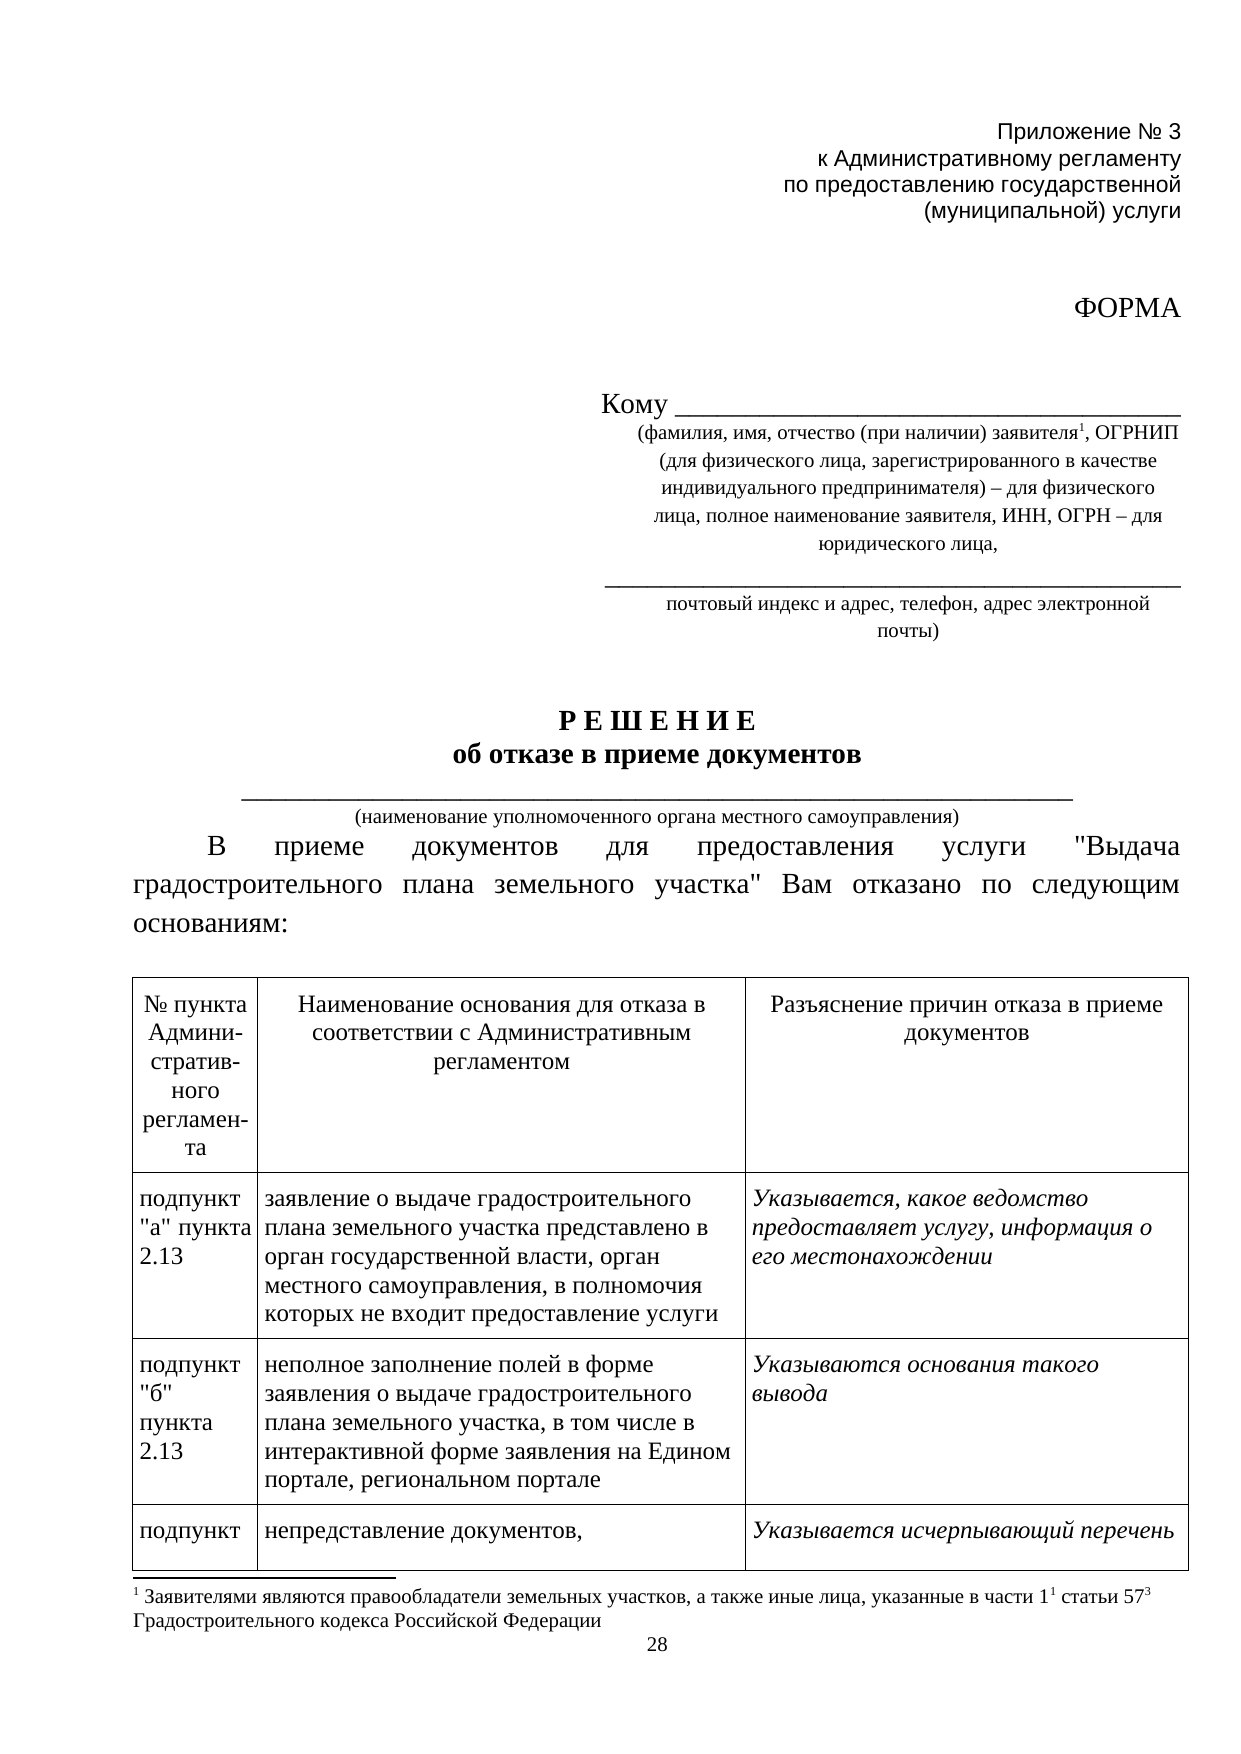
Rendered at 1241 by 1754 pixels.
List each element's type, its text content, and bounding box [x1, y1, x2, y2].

text (наименование уполномоченного органа местного самоуправления) [133, 804, 1181, 828]
text В приеме документов для предоставления услуги "Выдача градостроительного плана земельного участка" Вам отказано по следующим основаниям: [133, 828, 1181, 938]
table_cell подпункт "б" пункта 2.13 [133, 1339, 257, 1504]
table_cell заявление о выдаче градостроительного плана земельного участка представлено в орган государственной власти, орган местного самоуправления, в полномочия которых не входит предоставление услуги [258, 1173, 745, 1338]
text об отказе в приеме документов _________________________________________________________ [133, 737, 1181, 804]
table_header Разъяснение причин отказа в приеме документов [746, 978, 1188, 1172]
table_cell подпункт "а" пункта 2.13 [133, 1173, 257, 1338]
text (фамилия, имя, отчество (при наличии) заявителя, ОГРНИП (для физического лица, зарегистрированного в качестве индивидуального предпринимателя) – для физического лица, полное наименование заявителя, ИНН, ОГРН – для юридического лица, [635, 420, 1181, 554]
text ФОРМА [694, 291, 1181, 324]
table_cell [746, 1505, 1188, 1570]
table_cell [258, 1505, 745, 1570]
table_cell Указываются основания такого вывода [746, 1339, 1188, 1504]
table_header Наименование основания для отказа в соответствии с Административным регламентом [258, 978, 745, 1172]
text по предоставлению государственной (муниципальной) услуги [546, 171, 1181, 223]
text Приложение № 3 [133, 118, 1181, 144]
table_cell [133, 1505, 257, 1570]
text почтовый индекс и адрес, телефон, адрес электронной почты) [635, 590, 1181, 642]
table_header № пункта Админи-стратив-ного регламен-та [133, 978, 257, 1172]
table_cell неполное заполнение полей в форме заявления о выдаче градостроительного плана земельного участка, в том числе в интерактивной форме заявления на Едином портале, региональном портале [258, 1339, 745, 1504]
text Кому ____________________________________ [133, 386, 1181, 420]
text к Административному регламенту [546, 144, 1181, 171]
table_cell Указывается, какое ведомство предоставляет услугу, информация о его местонахождении [746, 1173, 1188, 1338]
text _________________________________________ [133, 558, 1181, 590]
text Р Е Ш Е Н И Е [133, 703, 1181, 737]
